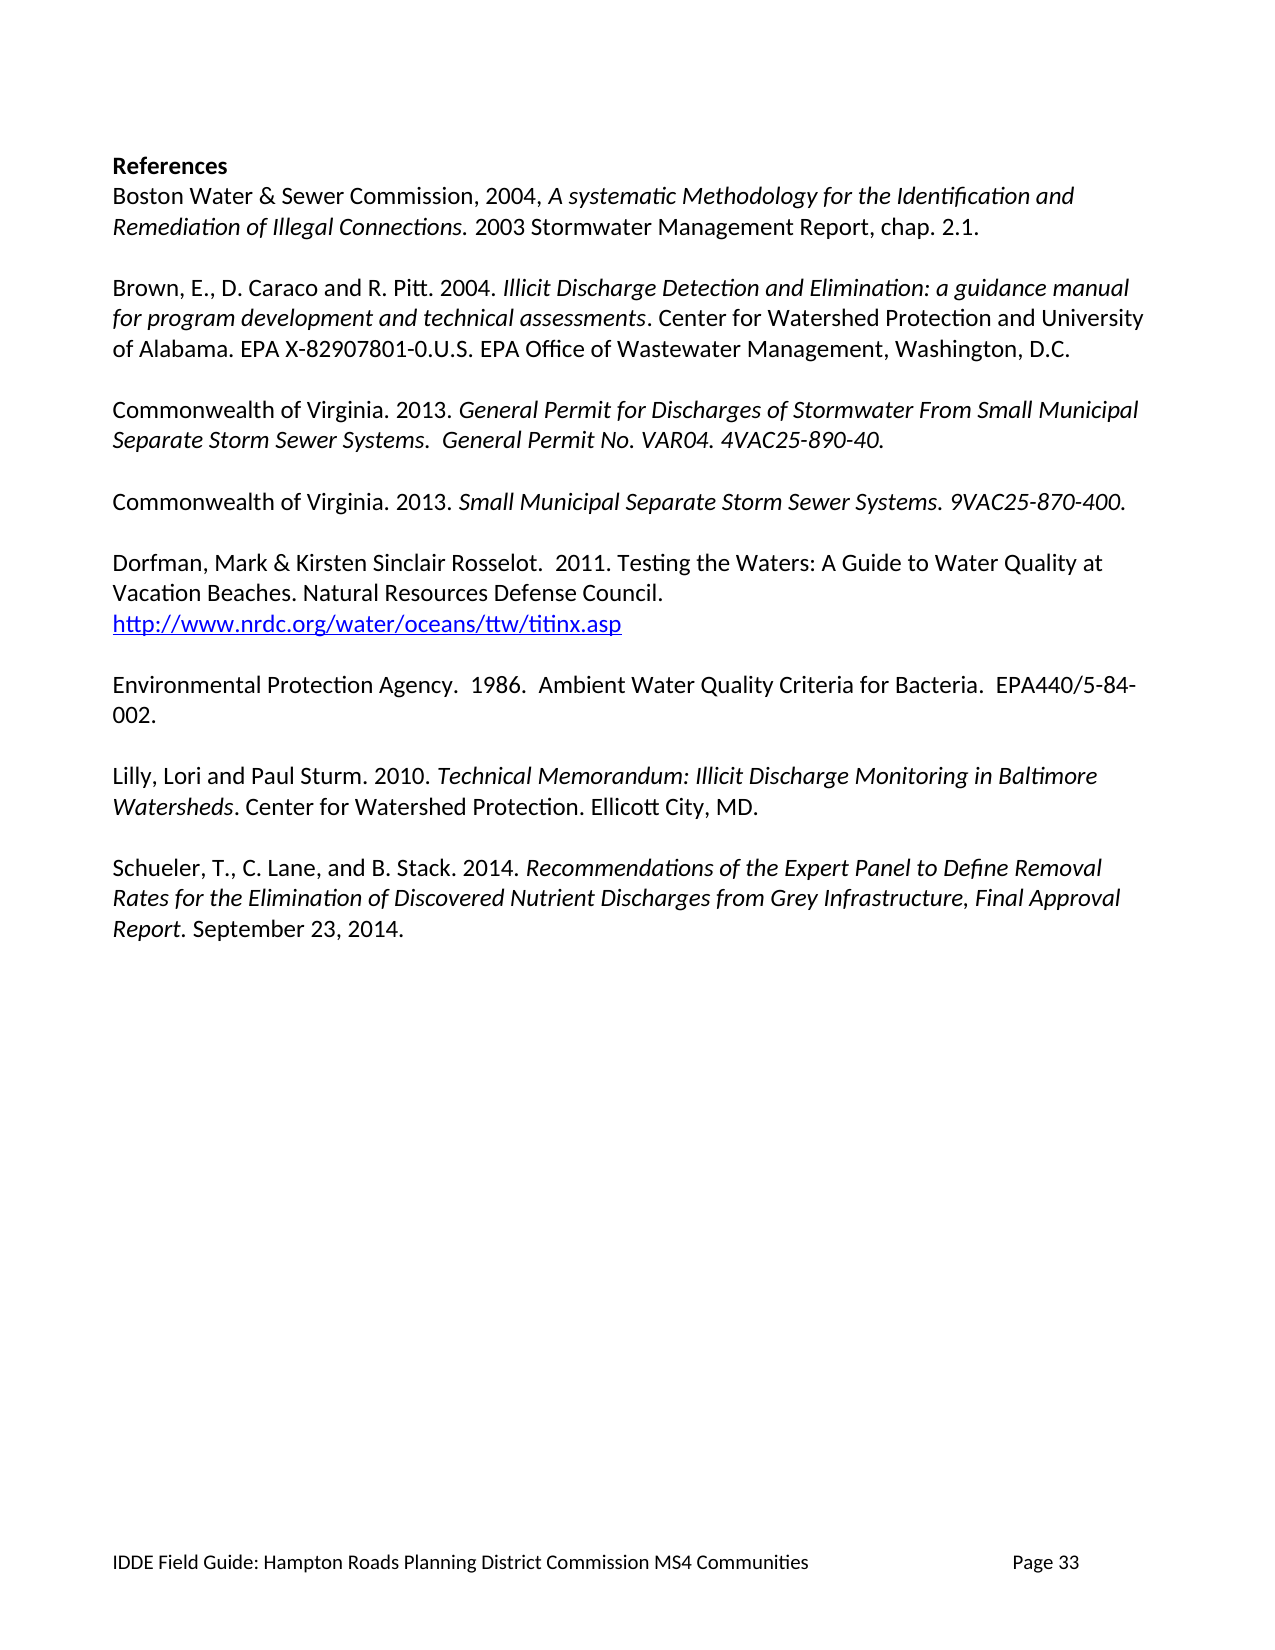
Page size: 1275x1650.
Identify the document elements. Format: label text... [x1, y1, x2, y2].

text Environmental Protection Agency. 1986. Ambient Water Quality Criteria for Bacteria. EPA440/5-84-002. [112, 669, 1162, 730]
text References [112, 150, 1162, 181]
text Dorfman, Mark & Kirsten Sinclair Rosselot. 2011. Testing the Waters: A Guide to Water Quality at Vacation Beaches. Natural Resources Defense Council. http://www.nrdc.org/water/oceans/ttw/titinx.asp [112, 547, 1162, 638]
text Brown, E., D. Caraco and R. Pitt. 2004. Illicit Discharge Detection and Elimination: a guidance manual for program development and technical assessments. Center for Watershed Protection and University of Alabama. EPA X-82907801-0.U.S. EPA Office of Wastewater Management, Washington, D.C. [112, 272, 1162, 364]
text Commonwealth of Virginia. 2013. Small Municipal Separate Storm Sewer Systems. 9VAC25-870-400. [112, 486, 1162, 516]
text Commonwealth of Virginia. 2013. General Permit for Discharges of Stormwater From Small Municipal Separate Storm Sewer Systems. General Permit No. VAR04. 4VAC25-890-40. [112, 394, 1162, 455]
text Lilly, Lori and Paul Sturm. 2010. Technical Memorandum: Illicit Discharge Monitoring in Watersheds. Center for Watershed Protection. , MD. [112, 760, 1162, 821]
text Schueler, T., C. Lane, and B. Stack. 2014. Recommendations of the Expert Panel to Define Removal Rates for the Elimination of Discovered Nutrient Discharges from Grey Infrastructure, Final Approval Report. September 23, 2014. [112, 852, 1162, 943]
text Boston Water & Sewer Commission, 2004, A systematic Methodology for the Identification and Remediation of Illegal Connections. 2003 Stormwater Management Report, chap. 2.1. [112, 181, 1162, 242]
